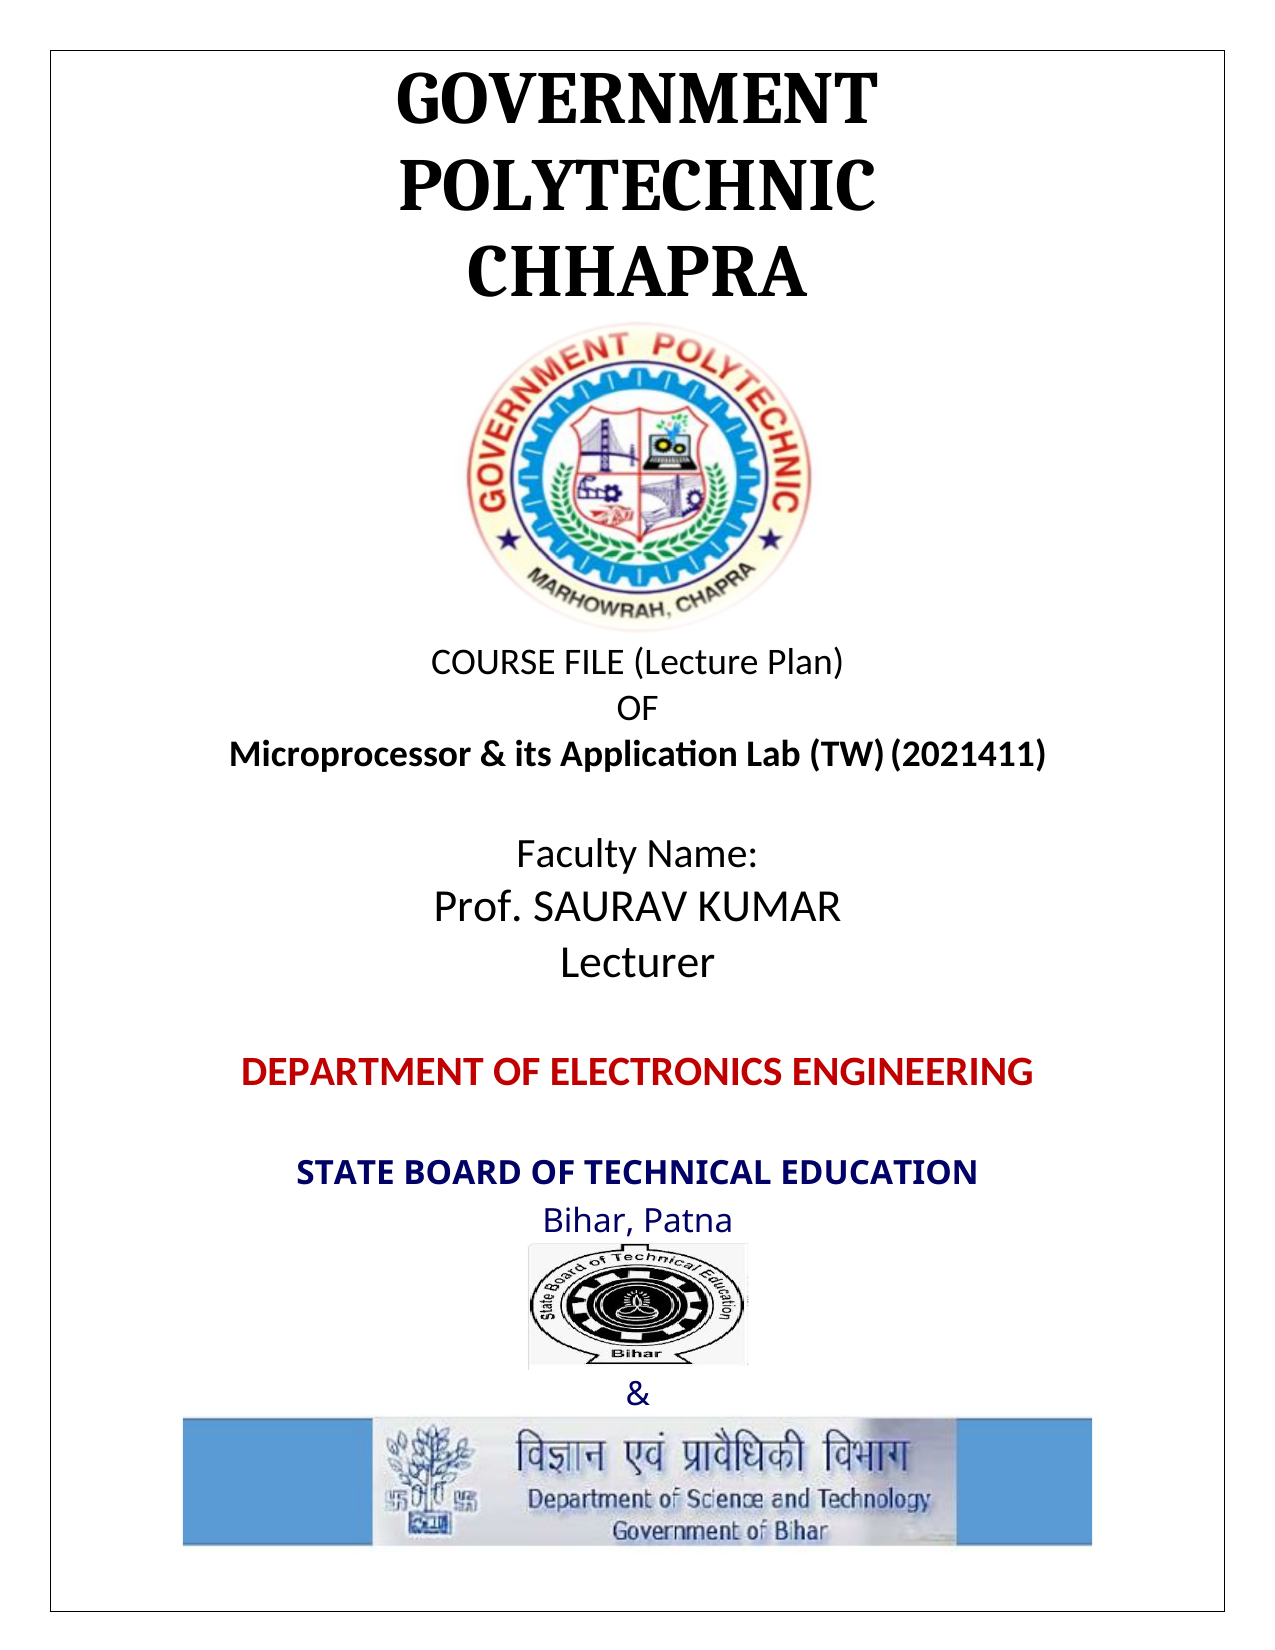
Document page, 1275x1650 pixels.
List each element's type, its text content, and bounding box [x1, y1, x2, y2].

picture [182, 1414, 1093, 1554]
text COURSE FILE (Lecture Plan) [150, 638, 1125, 684]
text Faculty Name: [150, 827, 1125, 877]
text CHHAPRA [150, 229, 1125, 315]
text Lecturer [150, 933, 1125, 989]
table_header STATE BOARD OF TECHNICAL EDUCATION [150, 1147, 1125, 1195]
picture [526, 1242, 749, 1370]
text GOVERNMENT POLYTECHNIC [150, 56, 1125, 229]
text OF [150, 684, 1125, 730]
text Microprocessor & its Application Lab (TW) (2021411) [150, 730, 1125, 776]
picture [474, 345, 801, 609]
text DEPARTMENT OF ELECTRONICS ENGINEERING [150, 1045, 1125, 1096]
table_cell Bihar, Patna & [150, 1195, 1125, 1601]
text Prof. SAURAV KUMAR [150, 877, 1125, 933]
